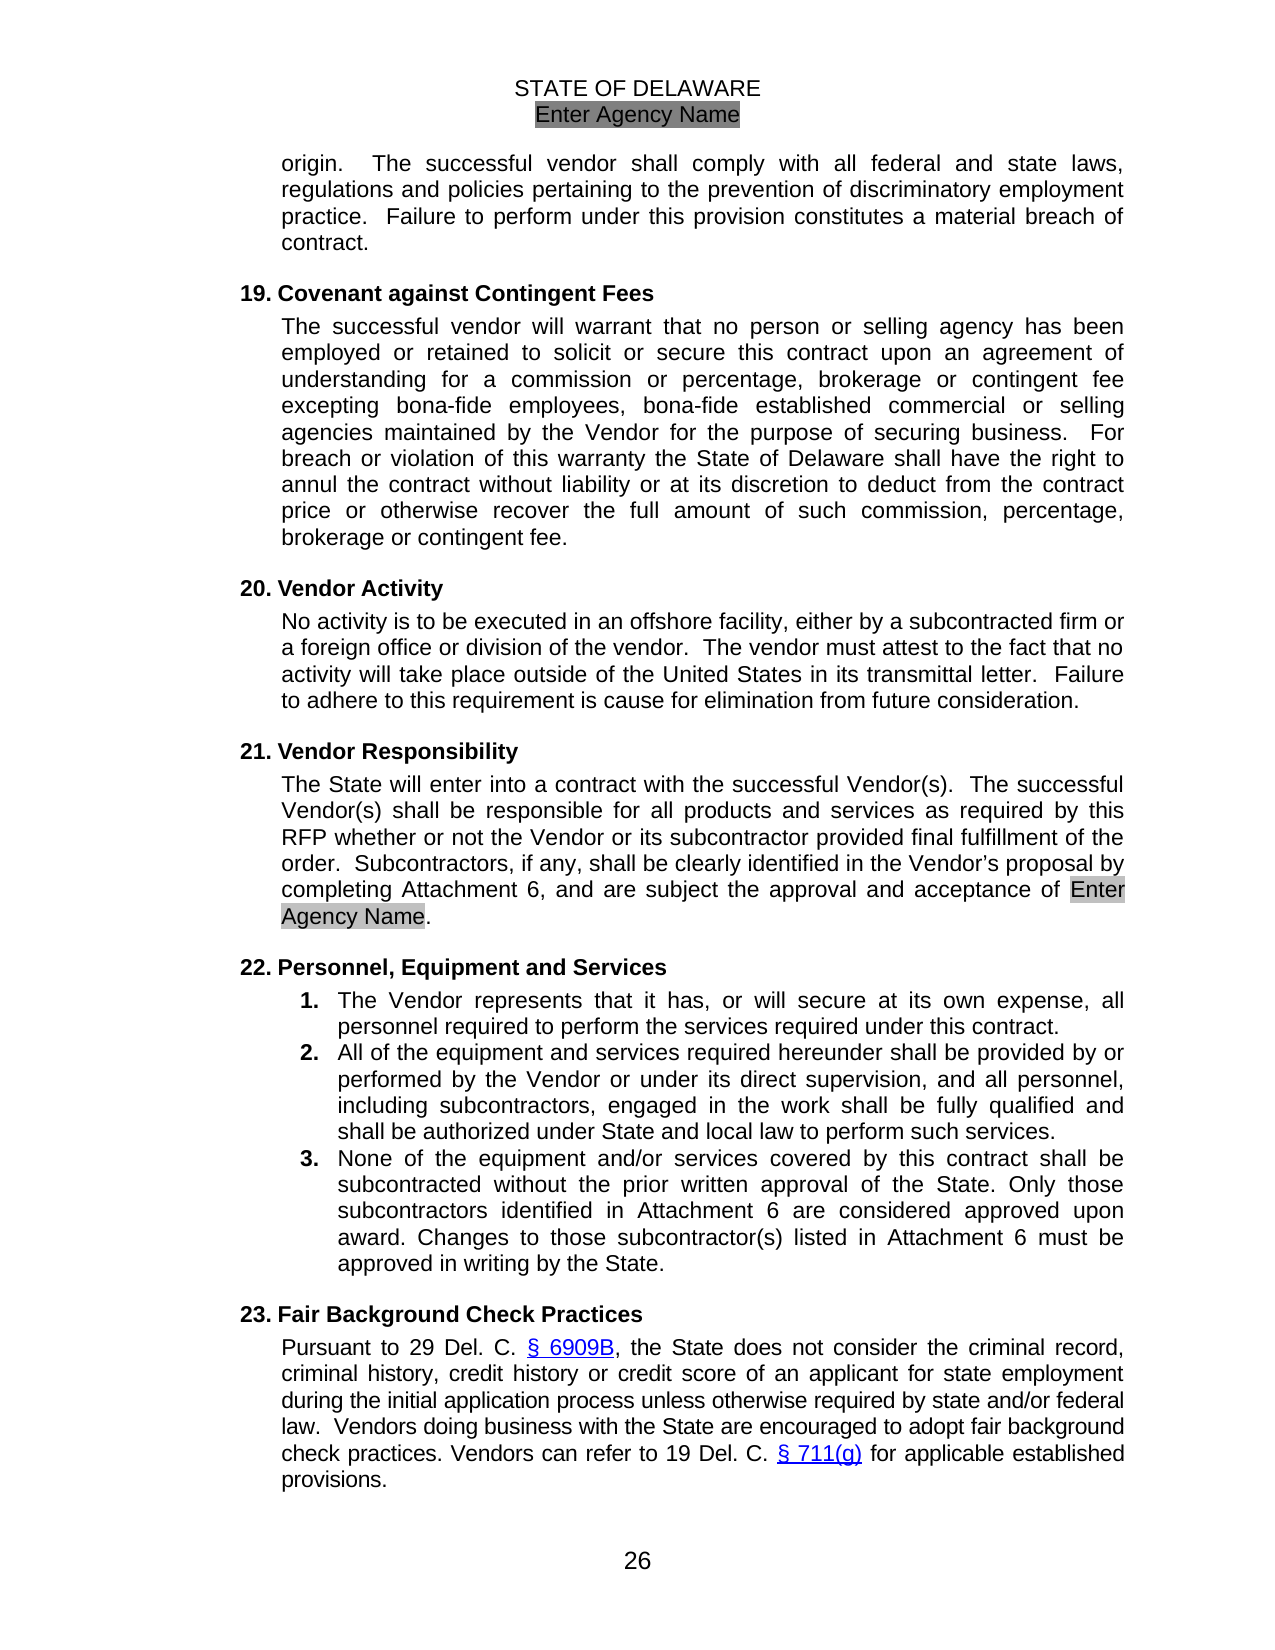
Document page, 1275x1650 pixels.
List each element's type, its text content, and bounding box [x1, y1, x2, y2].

subtitle Personnel, Equipment and Services [240, 954, 1125, 980]
subtitle Vendor Activity [240, 575, 1125, 602]
list None of the equipment and/or services covered by this contract shall be subcontracted without the prior written approval of the State. Only those subcontractors identified in Attachment 6 are considered approved upon award. Changes to those subcontractor(s) listed in Attachment 6 must be approved in writing by the State. [300, 1145, 1125, 1276]
text The successful vendor will warrant that no person or selling agency has been employed or retained to solicit or secure this contract upon an agreement of understanding for a commission or percentage, brokerage or contingent fee excepting bona-fide employees, bona-fide established commercial or selling agencies maintained by the Vendor for the purpose of securing business. For breach or violation of this warranty the State of Delaware shall have the right to annul the contract without liability or at its discretion to deduct from the contract price or otherwise recover the full amount of such commission, percentage, brokerage or contingent fee. [281, 313, 1125, 550]
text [281, 150, 1125, 255]
subtitle Covenant against Contingent Fees [240, 280, 1125, 307]
subtitle Vendor Responsibility [240, 738, 1125, 764]
text Pursuant to 29 Del. C. § 6909B, the State does not consider the criminal record, criminal history, credit history or credit score of an applicant for state employment during the initial application process unless otherwise required by state and/or federal law. Vendors doing business with the State are encouraged to adopt fair background check practices. Vendors can refer to 19 Del. C. § 711(g) for applicable established provisions. [281, 1334, 1125, 1492]
text The State will enter into a contract with the successful Vendor(s). The successful Vendor(s) shall be responsible for all products and services as required by this RFP whether or not the Vendor or its subcontractor provided final fulfillment of the order. Subcontractors, if any, shall be clearly identified in the Vendor’s proposal by completing Attachment 6, and are subject the approval and acceptance of Enter Agency Name. [281, 771, 1125, 929]
list The Vendor represents that it has, or will secure at its own expense, all personnel required to perform the services required under this contract. [300, 987, 1125, 1039]
list All of the equipment and services required hereunder shall be provided by or performed by the Vendor or under its direct supervision, and all personnel, including subcontractors, engaged in the work shall be fully qualified and shall be authorized under State and local law to perform such services. [300, 1039, 1125, 1145]
text No activity is to be executed in an offshore facility, either by a subcontracted firm or a foreign office or division of the vendor. The vendor must attest to the fact that no activity will take place outside of the in its transmittal letter. Failure to adhere to this requirement is cause for elimination from future consideration. [281, 608, 1125, 713]
subtitle Fair Background Check Practices [240, 1301, 1125, 1328]
